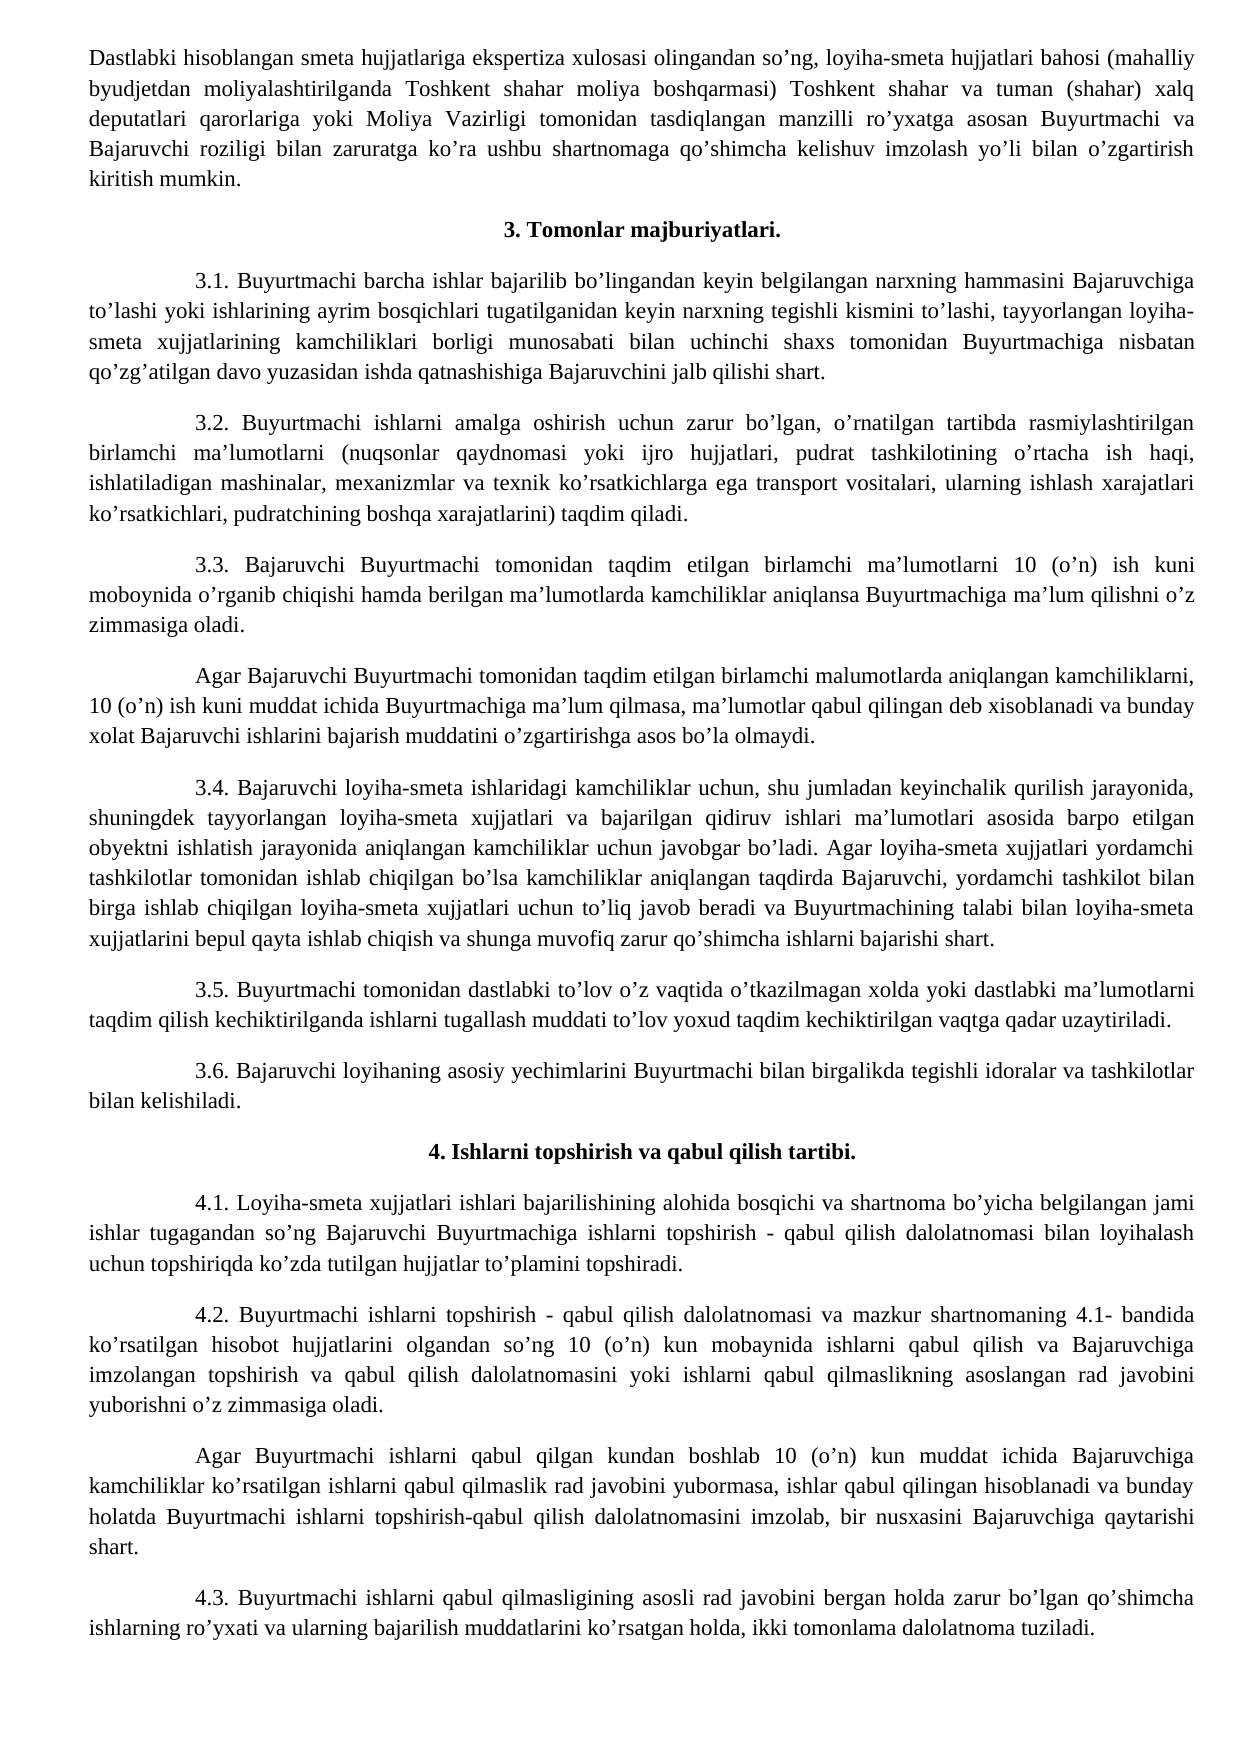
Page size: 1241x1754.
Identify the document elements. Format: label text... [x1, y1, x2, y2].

text 3.4. Bajaruvchi loyiha-smeta ishlaridagi kamchiliklar uchun, shu jumladan keyinchalik qurilish jarayonida, shuningdek tayyorlangan loyiha-smeta xujjatlari va bajarilgan qidiruv ishlari maʼlumotlari asosida barpo etilgan obyektni ishlatish jarayonida aniqlangan kamchiliklar uchun javobgar boʼladi. Agar loyiha-smeta xujjatlari yordamchi tashkilotlar tomonidan ishlab chiqilgan boʼlsa kamchiliklar aniqlangan taqdirda Bajaruvchi, yordamchi tashkilot bilan birga ishlab chiqilgan loyiha-smeta xujjatlari uchun toʼliq javob beradi va Buyurtmachining talabi bilan loyiha-smeta xujjatlarini bepul qayta ishlab chiqish va shunga muvofiq zarur qoʼshimcha ishlarni bajarishi shart. [89, 773, 1196, 951]
text 3.2. Buyurtmachi ishlarni amalga oshirish uchun zarur boʼlgan, oʼrnatilgan tartibda rasmiylashtirilgan birlamchi maʼlumotlarni (nuqsonlar qaydnomasi yoki ijro hujjatlari, pudrat tashkilotining oʼrtacha ish haqi, ishlatiladigan mashinalar, mexanizmlar va texnik koʼrsatkichlarga ega transport vositalari, ularning ishlash xarajatlari koʼrsatkichlari, pudratchining boshqa xarajatlarini) taqdim qiladi. [89, 409, 1196, 526]
text Agar Buyurtmachi ishlarni qabul qilgan kundan boshlab 10 (oʼn) kun muddat ichida Bajaruvchiga kamchiliklar koʼrsatilgan ishlarni qabul qilmaslik rad javobini yubormasa, ishlar qabul qilingan hisoblanadi va bunday holatda Buyurtmachi ishlarni topshirish-qabul qilish dalolatnomasini imzolab, bir nusxasini Bajaruvchiga qaytarishi shart. [89, 1442, 1196, 1559]
text 4. Ishlarni topshirish va qabul qilish tartibi. [89, 1138, 1196, 1164]
text 3.3. Bajaruvchi Buyurtmachi tomonidan taqdim etilgan birlamchi maʼlumotlarni 10 (oʼn) ish kuni moboynida oʼrganib chiqishi hamda berilgan maʼlumotlarda kamchiliklar aniqlansa Buyurtmachiga maʼlum qilishni oʼz zimmasiga oladi. [89, 551, 1196, 637]
text Dastlabki hisoblangan smeta hujjatlariga ekspertiza xulosasi olingandan soʼng, loyiha-smeta hujjatlari bahosi (mahalliy byudjetdan moliyalashtirilganda Toshkent shahar moliya boshqarmasi) Toshkent shahar va tuman (shahar) xalq deputatlari qarorlariga yoki Moliya Vazirligi tomonidan tasdiqlangan manzilli roʼyxatga asosan Buyurtmachi va Bajaruvchi roziligi bilan zaruratga koʼra ushbu shartnomaga qoʼshimcha kelishuv imzolash yoʼli bilan oʼzgartirish kiritish mumkin. [89, 44, 1196, 192]
text 3.5. Buyurtmachi tomonidan dastlabki toʼlov oʼz vaqtida oʼtkazilmagan xolda yoki dastlabki maʼlumotlarni taqdim qilish kechiktirilganda ishlarni tugallash muddati toʼlov yoxud taqdim kechiktirilgan vaqtga qadar uzaytiriladi. [89, 976, 1196, 1032]
text 4.3. Buyurtmachi ishlarni qabul qilmasligining asosli rad javobini bergan holda zarur boʼlgan qoʼshimcha ishlarning roʼyxati va ularning bajarilish muddatlarini koʼrsatgan holda, ikki tomonlama dalolatnoma tuziladi. [89, 1584, 1196, 1641]
text 3. Tomonlar majburiyatlari. [89, 216, 1196, 243]
text 3.1. Buyurtmachi barcha ishlar bajarilib boʼlingandan keyin belgilangan narxning hammasini Bajaruvchiga toʼlashi yoki ishlarining ayrim bosqichlari tugatilganidan keyin narxning tegishli kismini toʼlashi, tayyorlangan loyiha-smeta xujjatlarining kamchiliklari borligi munosabati bilan uchinchi shaxs tomonidan Buyurtmachiga nisbatan qoʼzgʼatilgan davo yuzasidan ishda qatnashishiga Bajaruvchini jalb qilishi shart. [89, 267, 1196, 384]
text 4.1. Loyiha-smeta xujjatlari ishlari bajarilishining alohida bosqichi va shartnoma boʼyicha belgilangan jami ishlar tugagandan soʼng Bajaruvchi Buyurtmachiga ishlarni topshirish - qabul qilish dalolatnomasi bilan loyihalash uchun topshiriqda koʼzda tutilgan hujjatlar toʼplamini topshiradi. [89, 1189, 1196, 1276]
text 4.2. Buyurtmachi ishlarni topshirish - qabul qilish dalolatnomasi va mazkur shartnomaning 4.1- bandida koʼrsatilgan hisobot hujjatlarini olgandan soʼng 10 (oʼn) kun mobaynida ishlarni qabul qilish va Bajaruvchiga imzolangan topshirish va qabul qilish dalolatnomasini yoki ishlarni qabul qilmaslikning asoslangan rad javobini yuborishni oʼz zimmasiga oladi. [89, 1301, 1196, 1418]
text Agar Bajaruvchi Buyurtmachi tomonidan taqdim etilgan birlamchi malumotlarda aniqlangan kamchiliklarni, 10 (oʼn) ish kuni muddat ichida Buyurtmachiga maʼlum qilmasa, maʼlumotlar qabul qilingan deb xisoblanadi va bunday xolat Bajaruvchi ishlarini bajarish muddatini oʼzgartirishga asos boʼla olmaydi. [89, 662, 1196, 749]
text 3.6. Bajaruvchi loyihaning asosiy yechimlarini Buyurtmachi bilan birgalikda tegishli idoralar va tashkilotlar bilan kelishiladi. [89, 1057, 1196, 1113]
